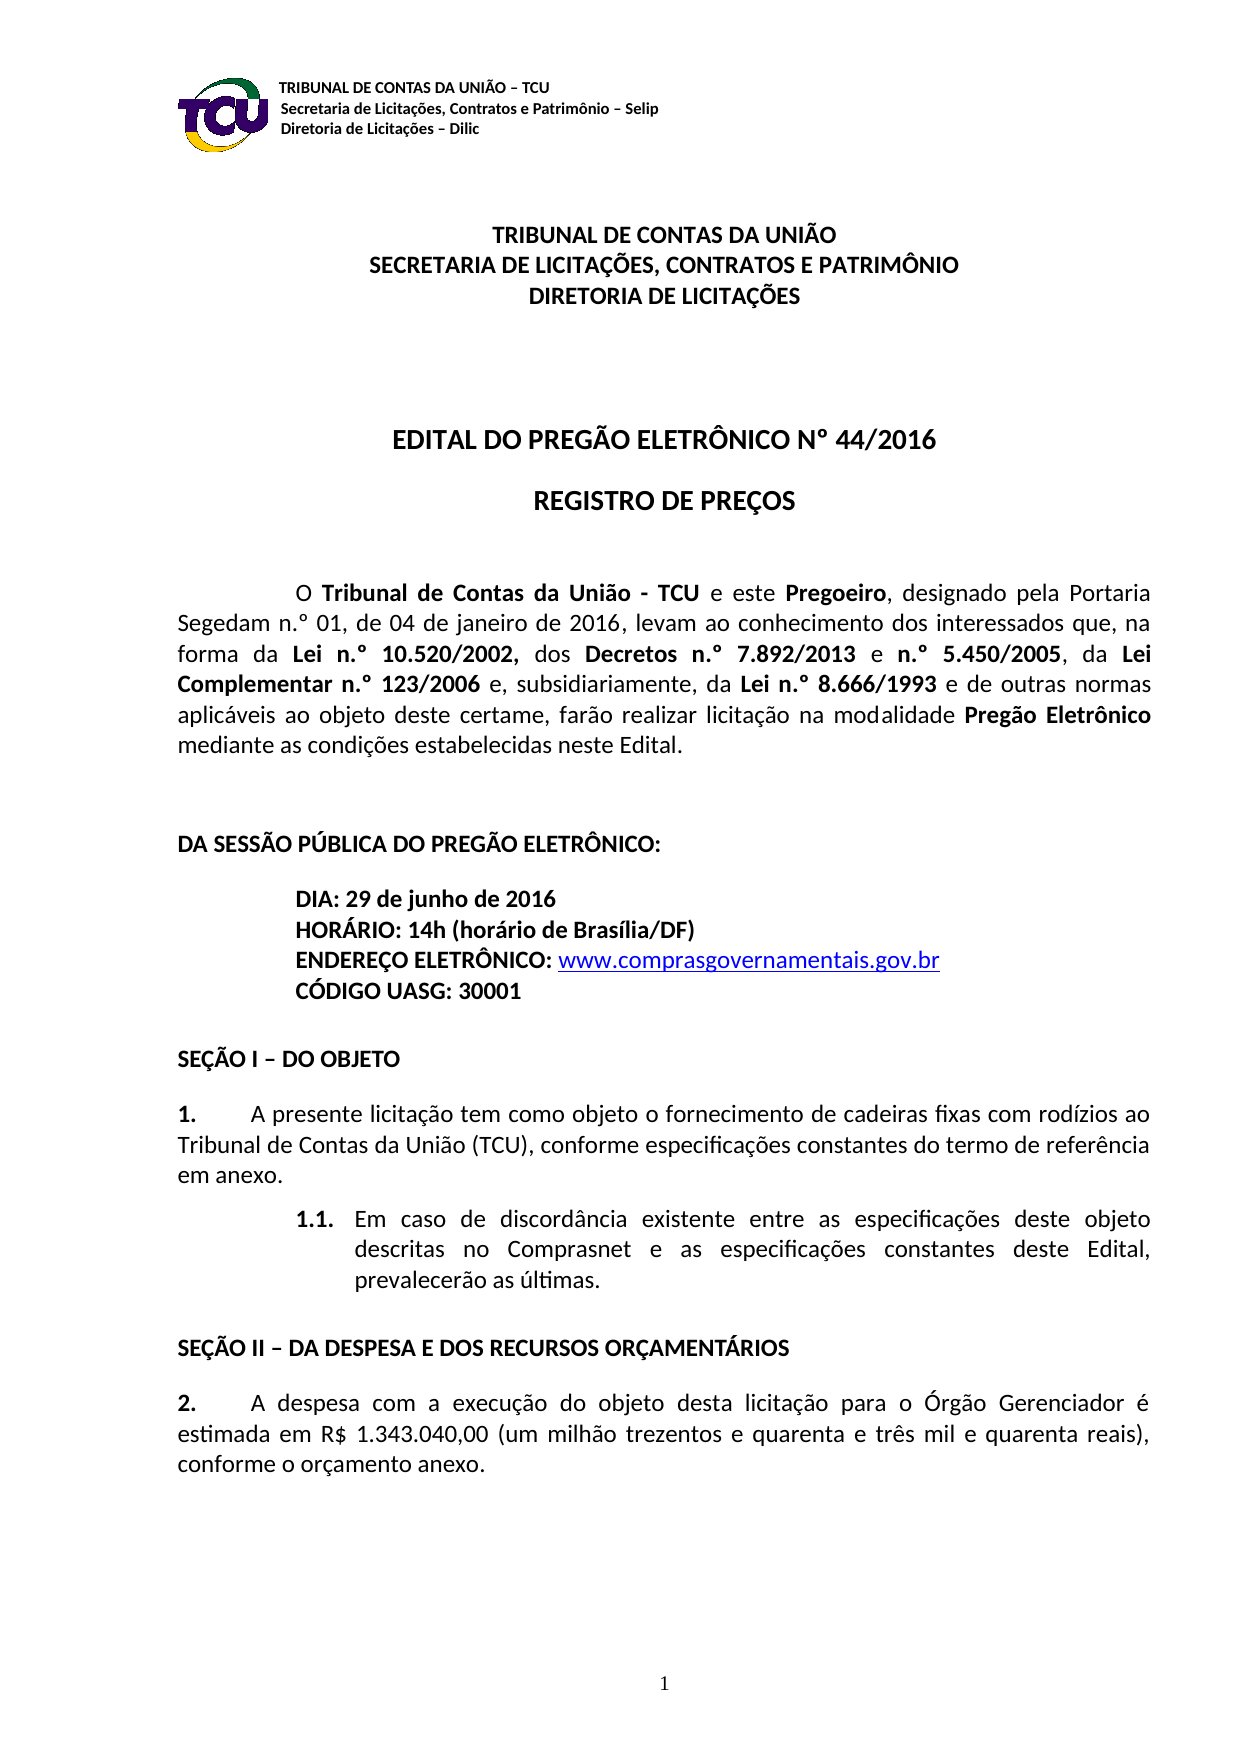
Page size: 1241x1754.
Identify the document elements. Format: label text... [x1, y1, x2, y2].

text TRIBUNAL DE CONTAS DA UNIÃO [177, 219, 1152, 249]
subtitle SEÇÃO II – DA DESPESA E DOS RECURSOS ORÇAMENTÁRIOS [177, 1332, 1152, 1362]
subtitle SEÇÃO I – DO OBJETO [177, 1043, 1152, 1074]
list A presente licitação tem como objeto o fornecimento de cadeiras fixas com rodízios ao Tribunal de Contas da União (TCU), conforme especificações constantes do termo de referência em anexo. [177, 1099, 1152, 1190]
subtitle SECRETARIA DE LICITAÇÕES, CONTRATOS E PATRIMÔNIO [177, 249, 1152, 280]
subtitle REGISTRO DE PREÇOS [177, 482, 1152, 517]
text O Tribunal de Contas da União - TCU e este Pregoeiro, designado pela Portaria Segedam n.º 01, de 04 de janeiro de 2016, levam ao conhecimento dos interessados que, na forma da Lei n.º 10.520/2002, dos Decretos n.º 7.892/2013 e n.º 5.450/2005, da Lei Complementar n.º 123/2006 e, subsidiariamente, da Lei n.º 8.666/1993 e de outras normas aplicáveis ao objeto deste certame, farão realizar licitação na modalidade Pregão Eletrônico mediante as condições estabelecidas neste Edital. [177, 577, 1151, 760]
list Em caso de discordância existente entre as especificações deste objeto descritas no Comprasnet e as especificações constantes deste Edital, prevalecerão as últimas. [295, 1203, 1152, 1294]
text HORÁRIO: 14h (horário de Brasília/DF) [295, 914, 1152, 944]
picture [177, 78, 268, 152]
text CÓDIGO UASG: 30001 [295, 975, 1152, 1006]
text ENDEREÇO ELETRÔNICO: www.comprasgovernamentais.gov.br [295, 944, 1152, 975]
subtitle DIRETORIA DE LICITAÇÕES [177, 280, 1152, 310]
subtitle DA SESSÃO PÚBLICA DO PREGÃO ELETRÔNICO: [177, 828, 1152, 858]
subtitle EDITAL DO PREGÃO ELETRÔNICO Nº 44/2016 [177, 421, 1152, 457]
list A despesa com a execução do objeto desta licitação para o Órgão Gerenciador é estimada em R$ 1.343.040,00 (um milhão trezentos e quarenta e três mil e quarenta reais), conforme o orçamento anexo. [177, 1387, 1152, 1479]
text DIA: 29 de junho de 2016 [295, 883, 1152, 914]
